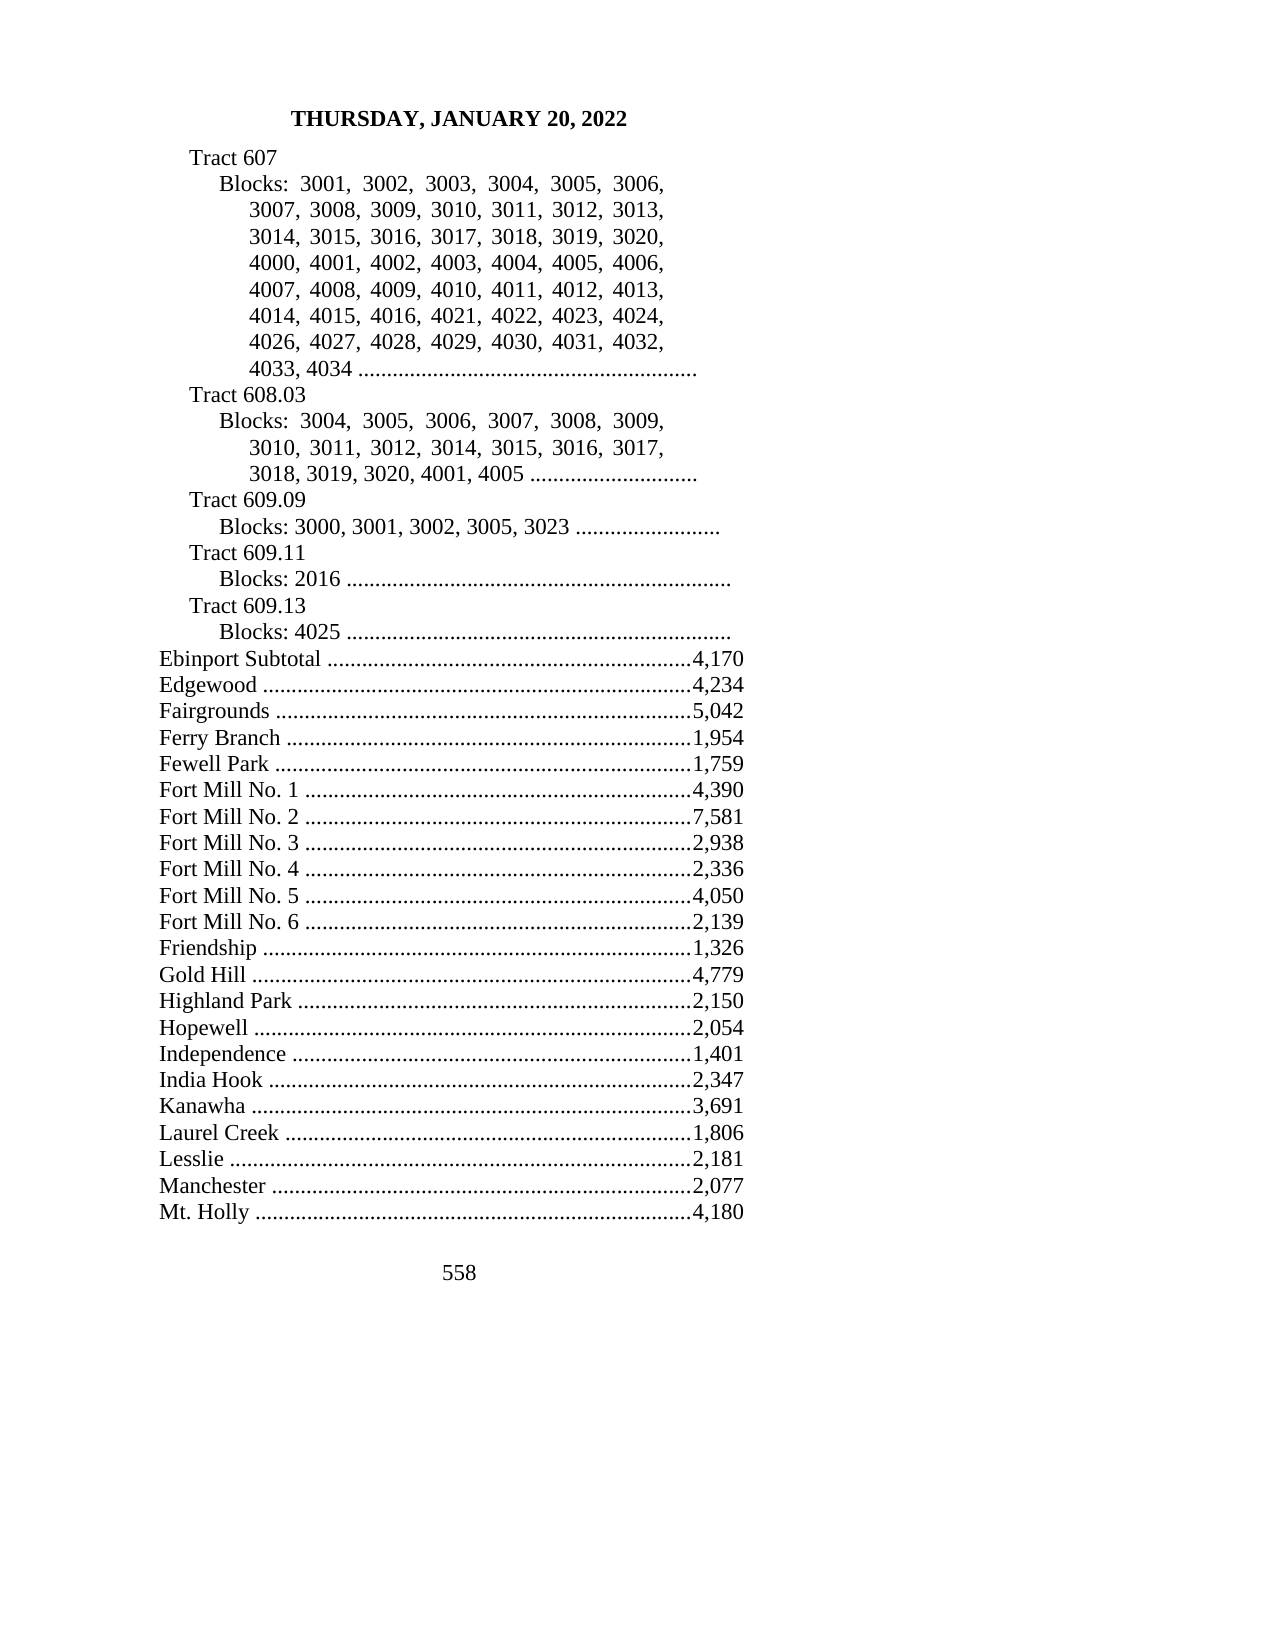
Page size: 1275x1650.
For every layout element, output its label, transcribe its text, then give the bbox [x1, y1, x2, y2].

text Fort Mill No. 5 4,050 [159, 882, 789, 908]
text Blocks: 3004, 3005, 3006, 3007, 3008, 3009, 3010, 3011, 3012, 3014, 3015, 3016, 3017, 3018, 3019, 3020, 4001, 4005 1398 [219, 407, 664, 486]
text Blocks: 3001, 3002, 3003, 3004, 3005, 3006, 3007, 3008, 3009, 3010, 3011, 3012, 3013, 3014, 3015, 3016, 3017, 3018, 3019, 3020, 4000, 4001, 4002, 4003, 4004, 4005, 4006, 4007, 4008, 4009, 4010, 4011, 4012, 4013, 4014, 4015, 4016, 4021, 4022, 4023, 4024, 4026, 4027, 4028, 4029, 4030, 4031, 4032, 4033, 4034 2745 [219, 170, 664, 381]
text Mt. Holly 4,180 [159, 1198, 789, 1224]
text Blocks: 3000, 3001, 3002, 3005, 3023 27 [219, 513, 664, 539]
text Tract 609.11 [189, 539, 789, 566]
text Kanawha 3,691 [159, 1093, 789, 1119]
text Highland Park 2,150 [159, 987, 789, 1013]
text Fort Mill No. 4 2,336 [159, 855, 789, 882]
text Edgewood 4,234 [159, 671, 789, 697]
text Fewell Park 1,759 [159, 750, 789, 776]
text Hopewell 2,054 [159, 1013, 789, 1040]
text Manchester 2,077 [159, 1172, 789, 1198]
text Tract 609.13 [189, 592, 789, 618]
text Tract 607 [189, 144, 789, 170]
text Blocks: 4025 0 [219, 618, 664, 644]
text Fairgrounds 5,042 [159, 697, 789, 724]
text India Hook 2,347 [159, 1066, 789, 1093]
text Tract 609.09 [189, 486, 789, 513]
text Fort Mill No. 6 2,139 [159, 908, 789, 934]
text Lesslie 2,181 [159, 1145, 789, 1172]
text Independence 1,401 [159, 1040, 789, 1066]
text Laurel Creek 1,806 [159, 1119, 789, 1145]
text Friendship 1,326 [159, 934, 789, 961]
text Tract 608.03 [189, 381, 789, 407]
text Fort Mill No. 1 4,390 [159, 776, 789, 803]
text Fort Mill No. 2 7,581 [159, 803, 789, 829]
text Ferry Branch 1,954 [159, 724, 789, 750]
text Gold Hill 4,779 [159, 961, 789, 987]
text Fort Mill No. 3 2,938 [159, 829, 789, 855]
text Blocks: 2016 0 [219, 566, 664, 592]
text Ebinport Subtotal 4,170 [159, 644, 789, 671]
